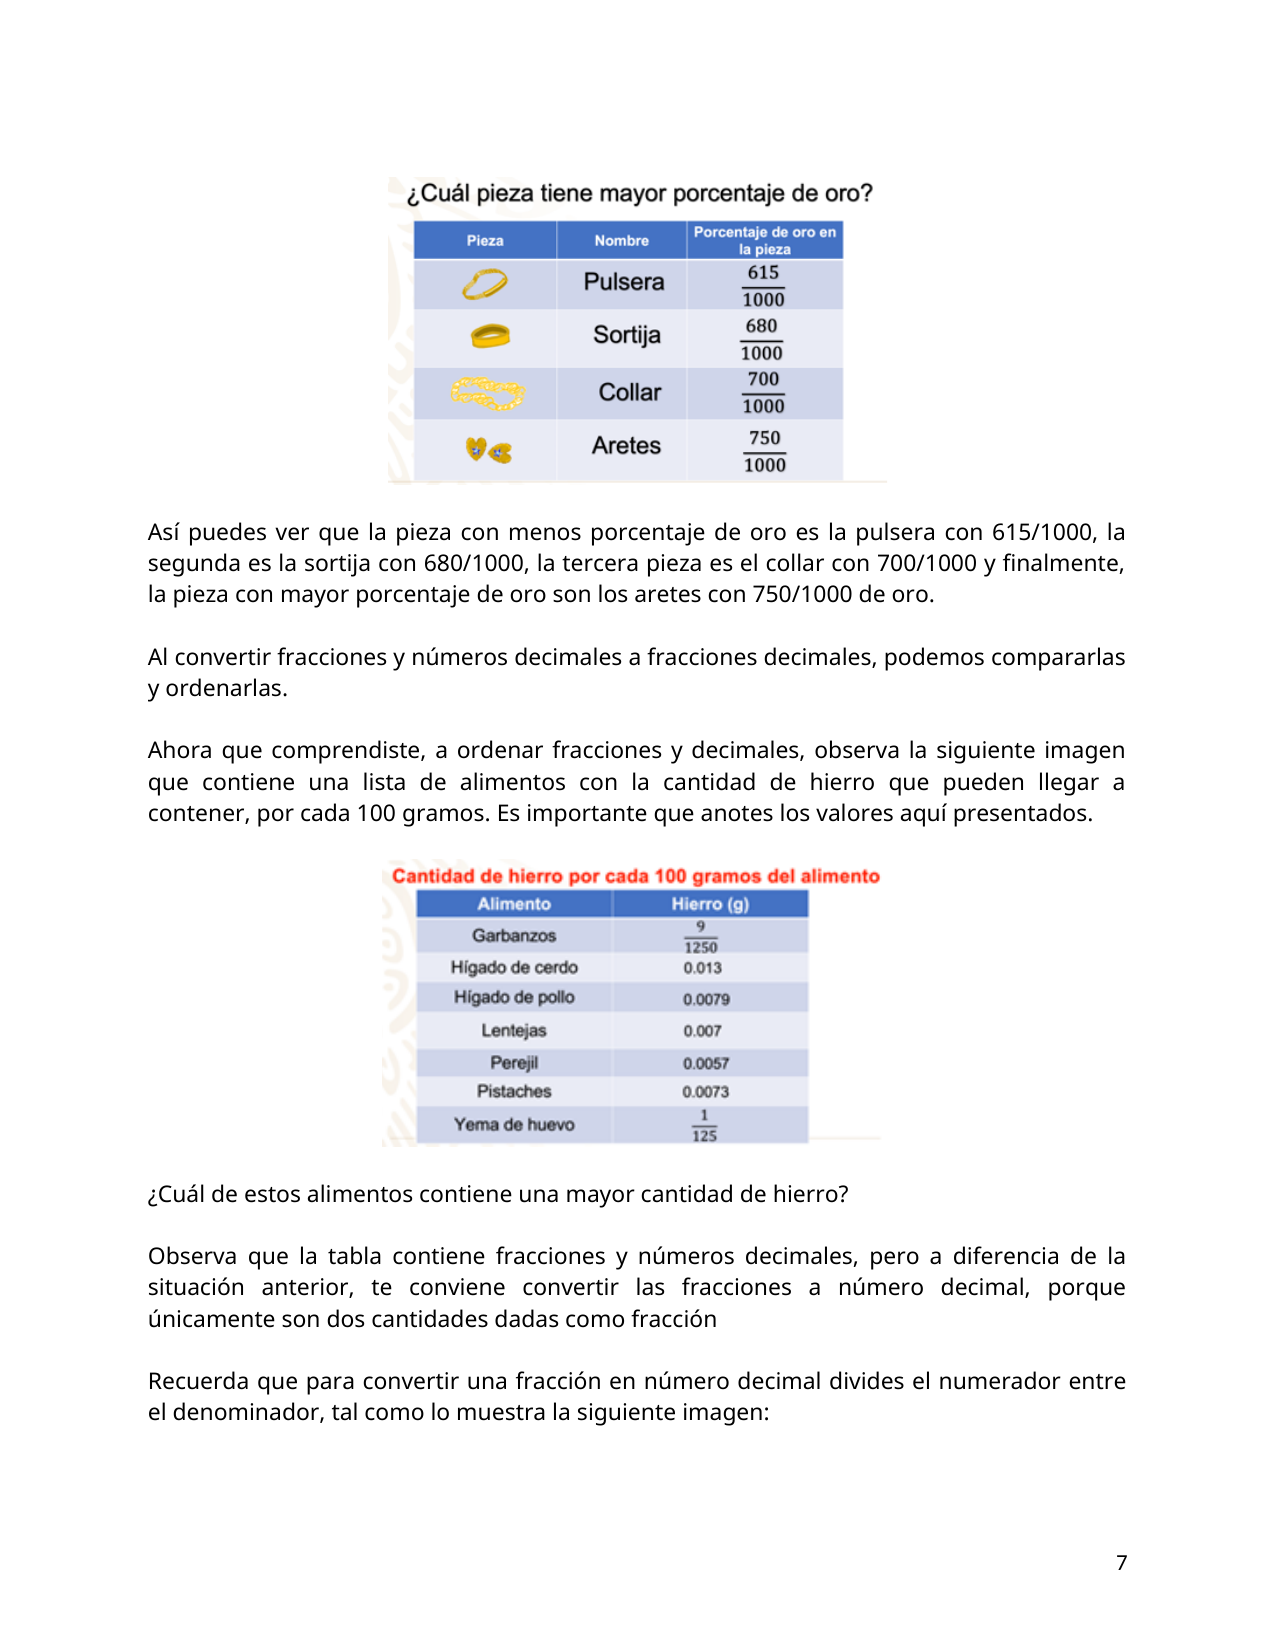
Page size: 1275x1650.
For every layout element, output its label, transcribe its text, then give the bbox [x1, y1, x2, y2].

text Recuerda que para convertir una fracción en número decimal divides el numerador entre el denominador, tal como lo muestra la siguiente imagen: [148, 1365, 1127, 1428]
text Al convertir fracciones y números decimales a fracciones decimales, podemos compararlas y ordenarlas. [148, 640, 1127, 703]
text Observa que la tabla contiene fracciones y números decimales, pero a diferencia de la situación anterior, te conviene convertir las fracciones a número decimal, porque únicamente son dos cantidades dadas como fracción [148, 1240, 1127, 1334]
text ¿Cuál de estos alimentos contiene una mayor cantidad de hierro? [148, 1178, 1127, 1209]
picture [382, 859, 893, 1147]
text Ahora que comprendiste, a ordenar fracciones y decimales, observa la siguiente imagen que contiene una lista de alimentos con la cantidad de hierro que pueden llegar a contener, por cada 100 gramos. Es importante que anotes los valores aquí presentados. [148, 734, 1127, 828]
text Así puedes ver que la pieza con menos porcentaje de oro es la pulsera con 615/1000, la segunda es la sortija con 680/1000, la tercera pieza es el collar con 700/1000 y finalmente, la pieza con mayor porcentaje de oro son los aretes con 750/1000 de oro. [148, 515, 1127, 609]
picture [388, 177, 888, 485]
